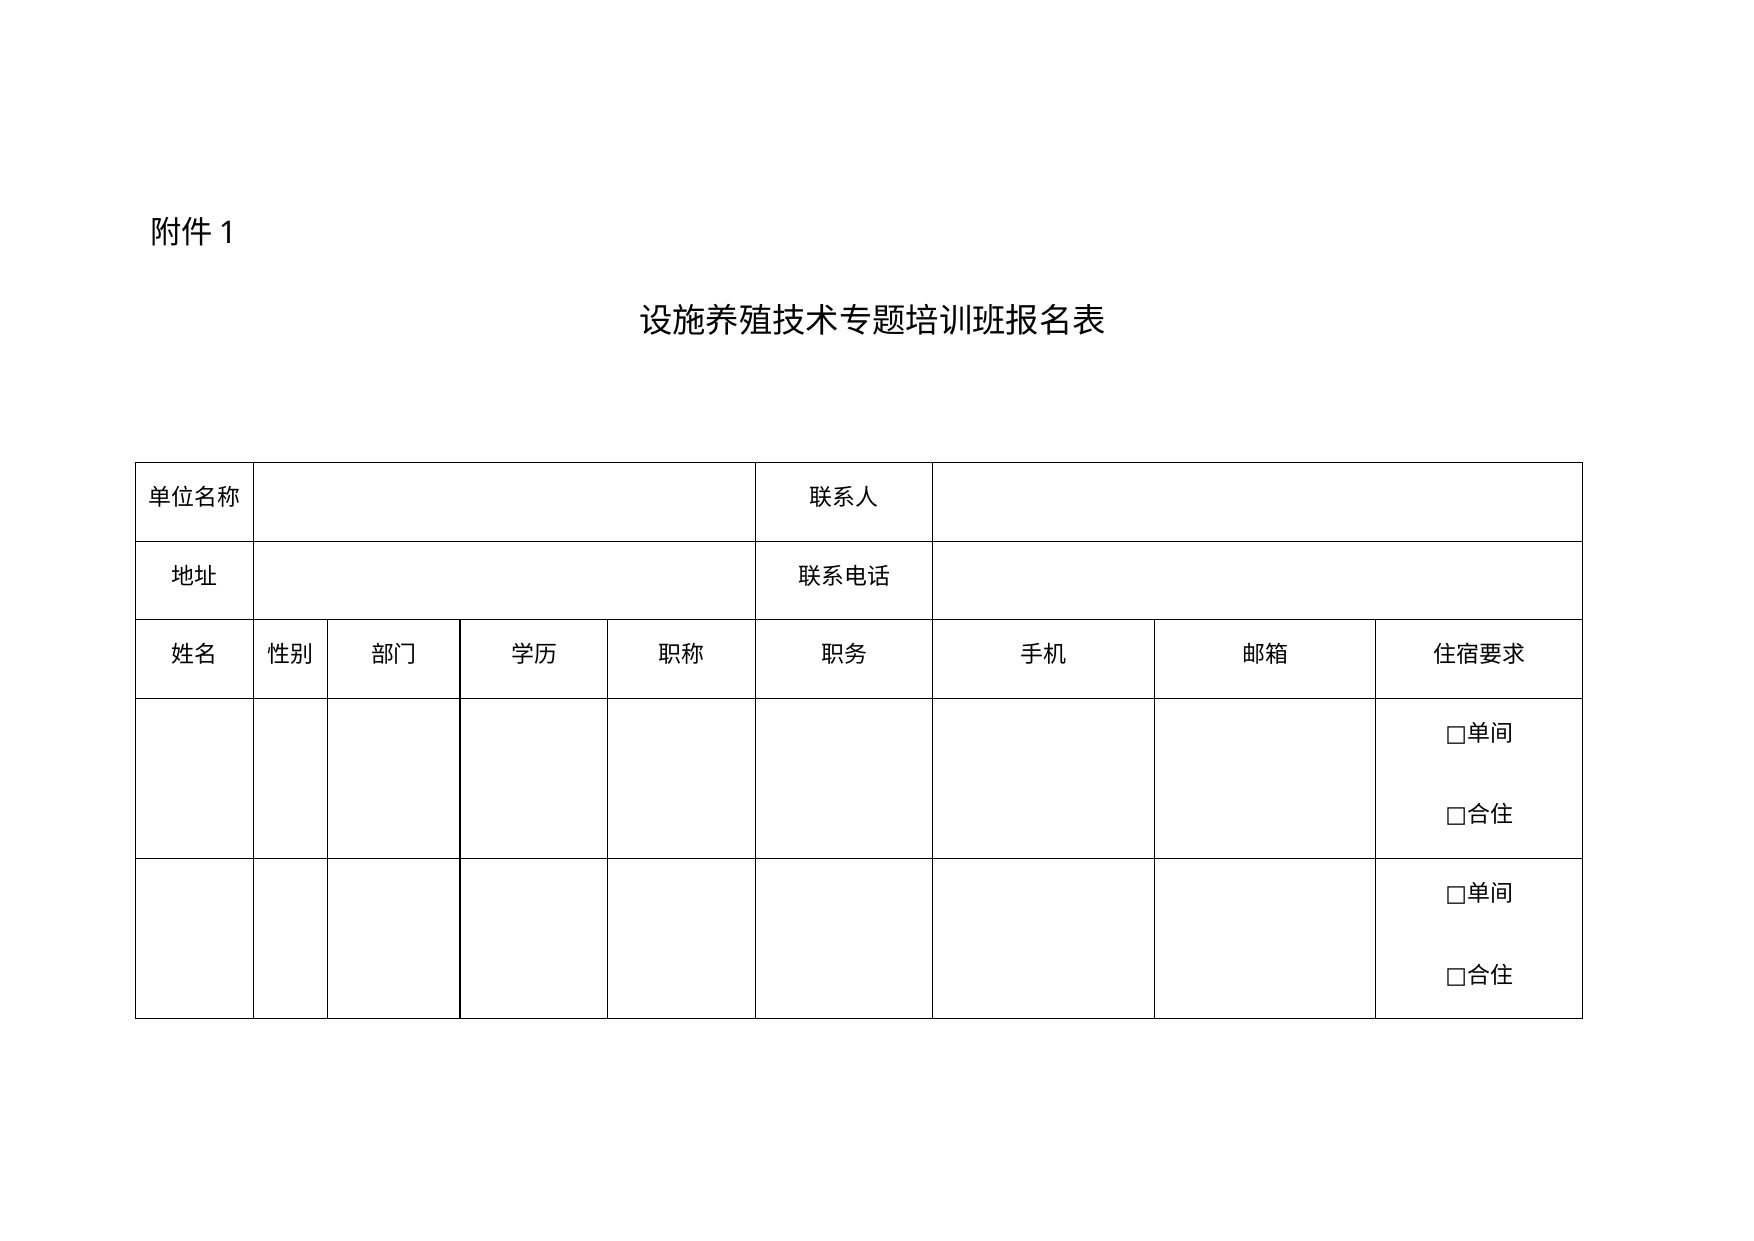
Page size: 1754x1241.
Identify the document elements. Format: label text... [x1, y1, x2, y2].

table_cell [136, 859, 253, 1018]
table_cell 手机 [933, 620, 1154, 698]
table_cell [461, 699, 607, 858]
table_cell [933, 859, 1154, 1018]
table_cell [608, 859, 755, 1018]
table_cell [608, 699, 755, 858]
table_cell 性别 [254, 620, 327, 698]
table_cell [254, 542, 755, 619]
table_cell [756, 699, 932, 858]
table_cell 邮箱 [1155, 620, 1375, 698]
table_cell 联系电话 [756, 542, 932, 619]
table_cell [1155, 859, 1375, 1018]
table_cell 住宿要求 [1376, 620, 1582, 698]
table_header 单位名称 [136, 463, 253, 541]
table_cell [933, 699, 1154, 858]
table_cell [933, 542, 1582, 619]
table_header 联系人 [756, 463, 932, 541]
table_cell [1155, 699, 1375, 858]
table_cell [328, 699, 459, 858]
table_cell [328, 859, 459, 1018]
table_cell 职务 [756, 620, 932, 698]
table_cell 姓名 [136, 620, 253, 698]
text 附件1 [150, 198, 1594, 263]
table_cell 学历 [461, 620, 607, 698]
table_cell □单间 □合住 [1376, 859, 1582, 1018]
table_header [254, 463, 755, 541]
table_cell [254, 699, 327, 858]
table_cell 职称 [608, 620, 755, 698]
table_cell [136, 699, 253, 858]
table_header [933, 463, 1582, 541]
table_cell [756, 859, 932, 1018]
table_cell [461, 859, 607, 1018]
table_cell □单间 □合住 [1376, 699, 1582, 858]
table_cell [254, 859, 327, 1018]
text 设施养殖技术专题培训班报名表 [150, 285, 1594, 350]
table_cell 地址 [136, 542, 253, 619]
table_cell 部门 [328, 620, 459, 698]
